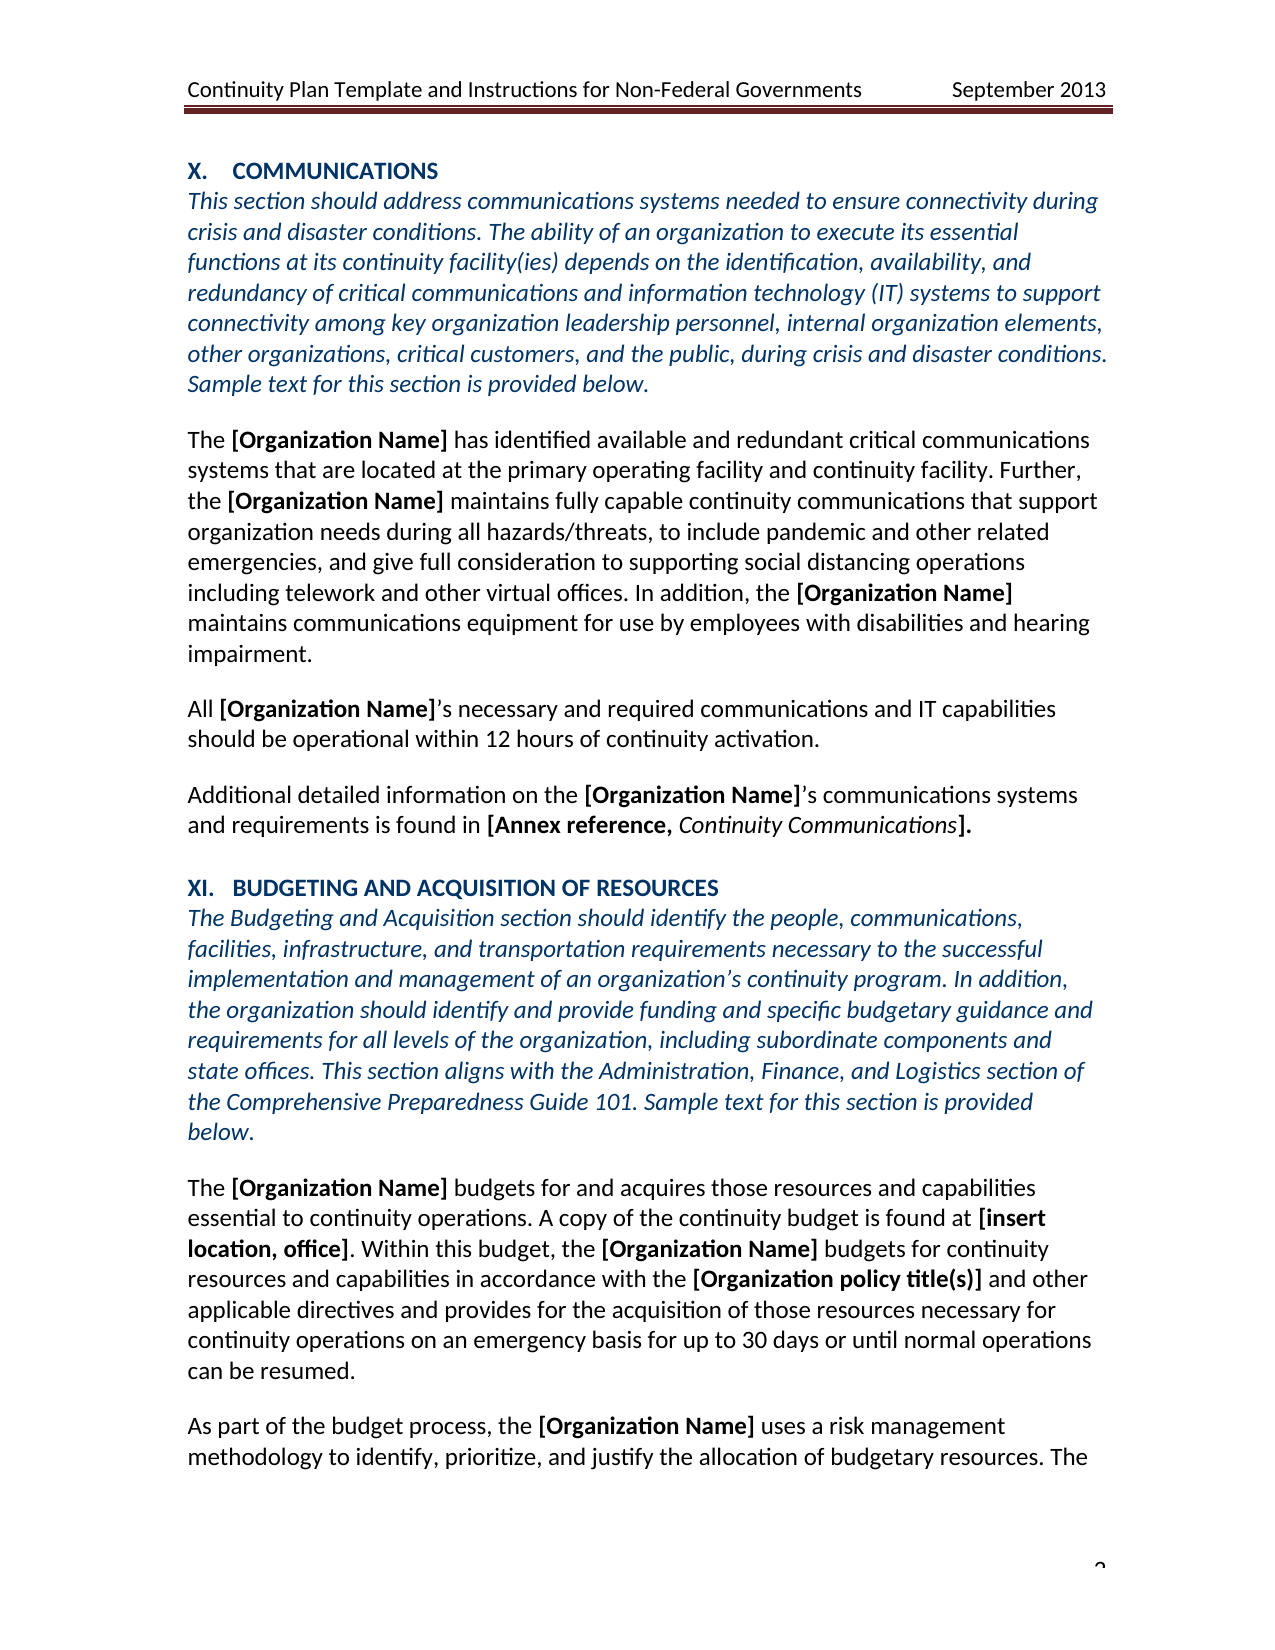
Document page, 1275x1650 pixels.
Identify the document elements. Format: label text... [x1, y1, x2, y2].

subtitle BUDGETING AND ACQUISITION OF RESOURCES [187, 872, 1127, 902]
subtitle COMMUNICATIONS [187, 155, 1127, 185]
text The [Organization Name] budgets for and acquires those resources and capabilities essential to continuity operations. A copy of the continuity budget is found at [insert location, office]. Within this budget, the [Organization Name] budgets for continuity resources and capabilities in accordance with the [Organization policy title(s)] and other applicable directives and provides for the acquisition of those resources necessary for continuity operations on an emergency basis for up to 30 days or until normal operations can be resumed. [187, 1172, 1095, 1385]
text As part of the budget process, the [Organization Name] uses a risk management methodology to identify, prioritize, and justify the allocation of budgetary resources. The [187, 1410, 1127, 1471]
text All [Organization Name]’s necessary and required communications and IT capabilities should be operational within 12 hours of continuity activation. [187, 693, 1059, 754]
text The Budgeting and Acquisition section should identify the people, communications, facilities, infrastructure, and transportation requirements necessary to the successful implementation and management of an organization’s continuity program. In addition, the organization should identify and provide funding and specific budgetary guidance and requirements for all levels of the organization, including subordinate components and state offices. This section aligns with the Administration, Finance, and Logistics section of the Comprehensive Preparedness Guide 101. Sample text for this section is provided below. [187, 902, 1097, 1147]
text The [Organization Name] has identified available and redundant critical communications systems that are located at the primary operating facility and continuity facility. Further, the [Organization Name] maintains fully capable continuity communications that support organization needs during all hazards/threats, to include pandemic and other related emergencies, and give full consideration to supporting social distancing operations including telework and other virtual offices. In addition, the [Organization Name] maintains communications equipment for use by employees with disabilities and hearing impairment. [187, 424, 1101, 668]
text Additional detailed information on the [Organization Name]’s communications systems and requirements is found in [Annex reference, Continuity Communications]. [187, 779, 1081, 840]
text This section should address communications systems needed to ensure connectivity during crisis and disaster conditions. The ability of an organization to execute its essential functions at its continuity facility(ies) depends on the identification, availability, and redundancy of critical communications and information technology (IT) systems to support connectivity among key organization leadership personnel, internal organization elements, other organizations, critical customers, and the public, during crisis and disaster conditions. Sample text for this section is provided below. [187, 185, 1112, 399]
